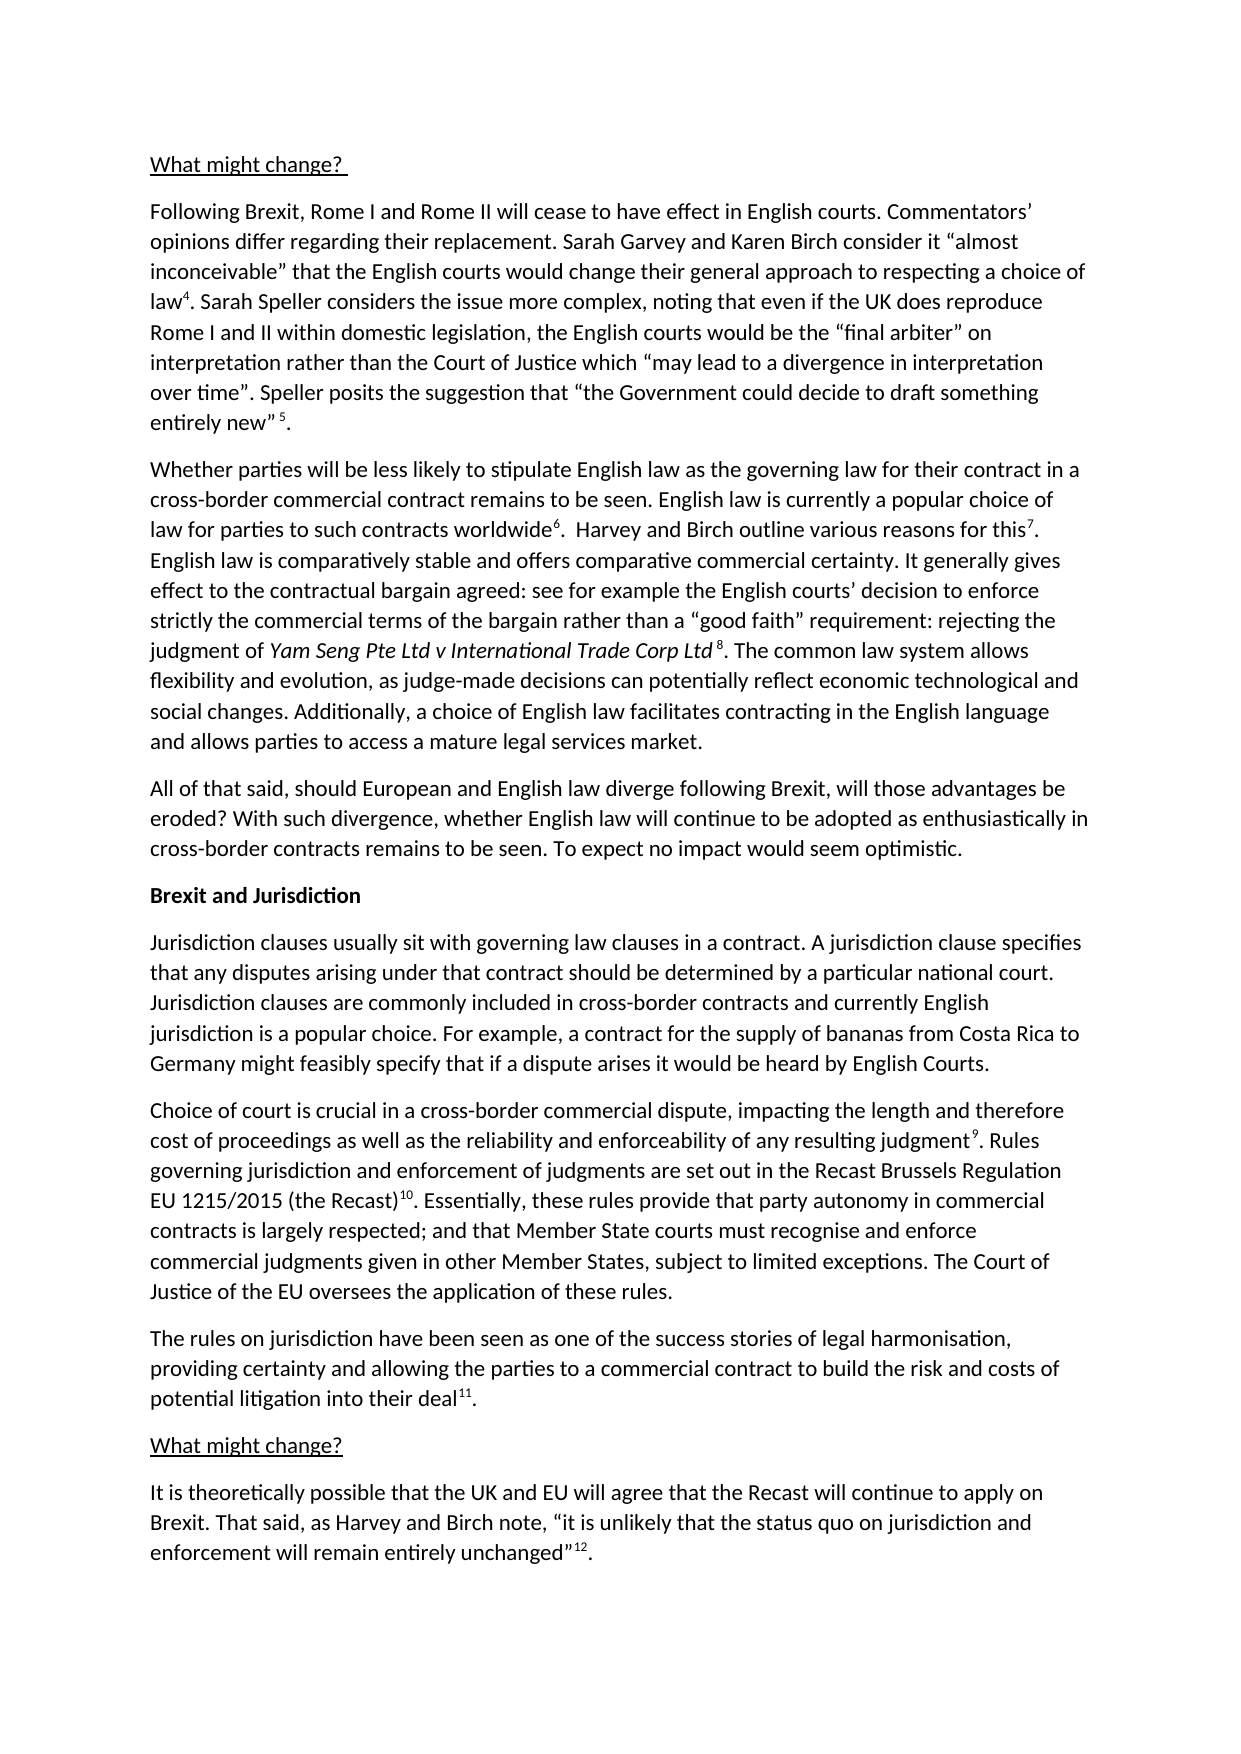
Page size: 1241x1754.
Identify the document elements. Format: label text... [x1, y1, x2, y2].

text Whether parties will be less likely to stipulate English law as the governing law for their contract in a cross-border commercial contract remains to be seen. English law is currently a popular choice of law for parties to such contracts worldwide. Harvey and Birch outline various reasons for this. English law is comparatively stable and offers comparative commercial certainty. It generally gives effect to the contractual bargain agreed: see for example the English courts’ decision to enforce strictly the commercial terms of the bargain rather than a “good faith” requirement: rejecting the judgment of Yam Seng Pte Ltd v International Trade Corp Ltd . The common law system allows flexibility and evolution, as judge-made decisions can potentially reflect economic technological and social changes. Additionally, a choice of English law facilitates contracting in the English language and allows parties to access a mature legal services market. [150, 455, 1090, 755]
text It is theoretically possible that the UK and EU will agree that the Recast will continue to apply on Brexit. That said, as Harvey and Birch note, “it is unlikely that the status quo on jurisdiction and enforcement will remain entirely unchanged”. [150, 1478, 1090, 1567]
text What might change? [150, 1431, 1090, 1459]
text What might change? [150, 150, 1090, 178]
text All of that said, should European and English law diverge following Brexit, will those advantages be eroded? With such divergence, whether English law will continue to be adopted as enthusiastically in cross-border contracts remains to be seen. To expect no impact would seem optimistic. [150, 774, 1090, 862]
text Following Brexit, Rome I and Rome II will cease to have effect in English courts. Commentators’ opinions differ regarding their replacement. Sarah Garvey and Karen Birch consider it “almost inconceivable” that the English courts would change their general approach to respecting a choice of law. Sarah Speller considers the issue more complex, noting that even if the UK does reproduce Rome I and II within domestic legislation, the English courts would be the “final arbiter” on interpretation rather than the Court of Justice which “may lead to a divergence in interpretation over time”. Speller posits the suggestion that “the Government could decide to draft something entirely new” . [150, 197, 1090, 436]
text Brexit and Jurisdiction [150, 881, 1090, 909]
text The rules on jurisdiction have been seen as one of the success stories of legal harmonisation, providing certainty and allowing the parties to a commercial contract to build the risk and costs of potential litigation into their deal. [150, 1324, 1090, 1412]
text Choice of court is crucial in a cross-border commercial dispute, impacting the length and therefore cost of proceedings as well as the reliability and enforceability of any resulting judgment. Rules governing jurisdiction and enforcement of judgments are set out in the Recast Brussels Regulation EU 1215/2015 (the Recast). Essentially, these rules provide that party autonomy in commercial contracts is largely respected; and that Member State courts must recognise and enforce commercial judgments given in other Member States, subject to limited exceptions. The Court of Justice of the EU oversees the application of these rules. [150, 1096, 1090, 1305]
text Jurisdiction clauses usually sit with governing law clauses in a contract. A jurisdiction clause specifies that any disputes arising under that contract should be determined by a particular national court. Jurisdiction clauses are commonly included in cross-border contracts and currently English jurisdiction is a popular choice. For example, a contract for the supply of bananas from Costa Rica to Germany might feasibly specify that if a dispute arises it would be heard by English Courts. [150, 928, 1090, 1077]
